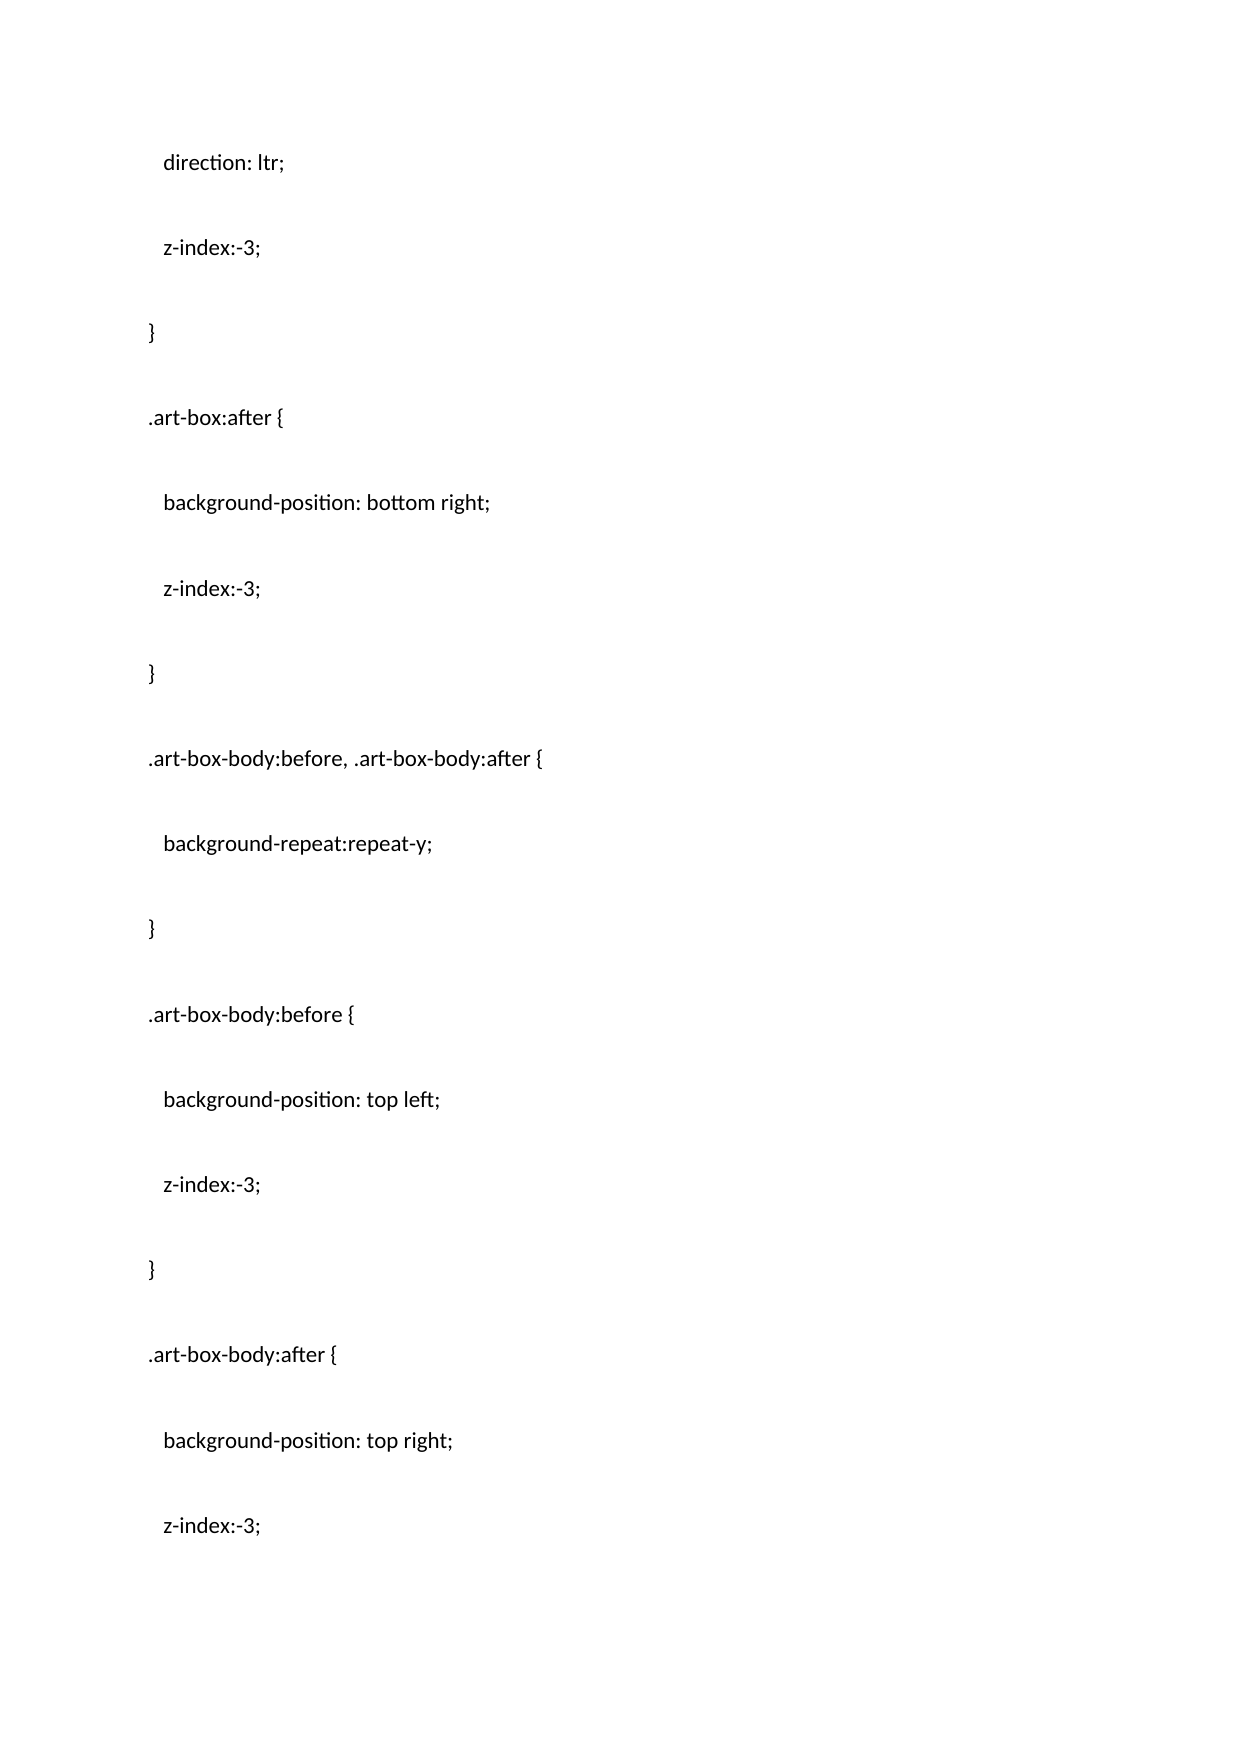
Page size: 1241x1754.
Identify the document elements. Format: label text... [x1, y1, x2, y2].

text } [148, 659, 1093, 719]
text z-index:-3; [148, 233, 1093, 293]
text background-position: top left; [148, 1085, 1093, 1145]
text background-position: top right; [148, 1426, 1093, 1486]
text } [148, 914, 1093, 975]
text .art-box-body:before, .art-box-body:after { [148, 744, 1093, 804]
text z-index:-3; [148, 1511, 1093, 1571]
text background-repeat:repeat-y; [148, 829, 1093, 889]
text } [148, 318, 1093, 378]
text z-index:-3; [148, 1170, 1093, 1230]
text .art-box-body:after { [148, 1341, 1093, 1401]
text } [148, 1255, 1093, 1316]
text background-position: bottom right; [148, 488, 1093, 549]
text direction: ltr; [148, 148, 1093, 208]
text .art-box:after { [148, 403, 1093, 463]
text .art-box-body:before { [148, 1000, 1093, 1060]
text z-index:-3; [148, 574, 1093, 634]
